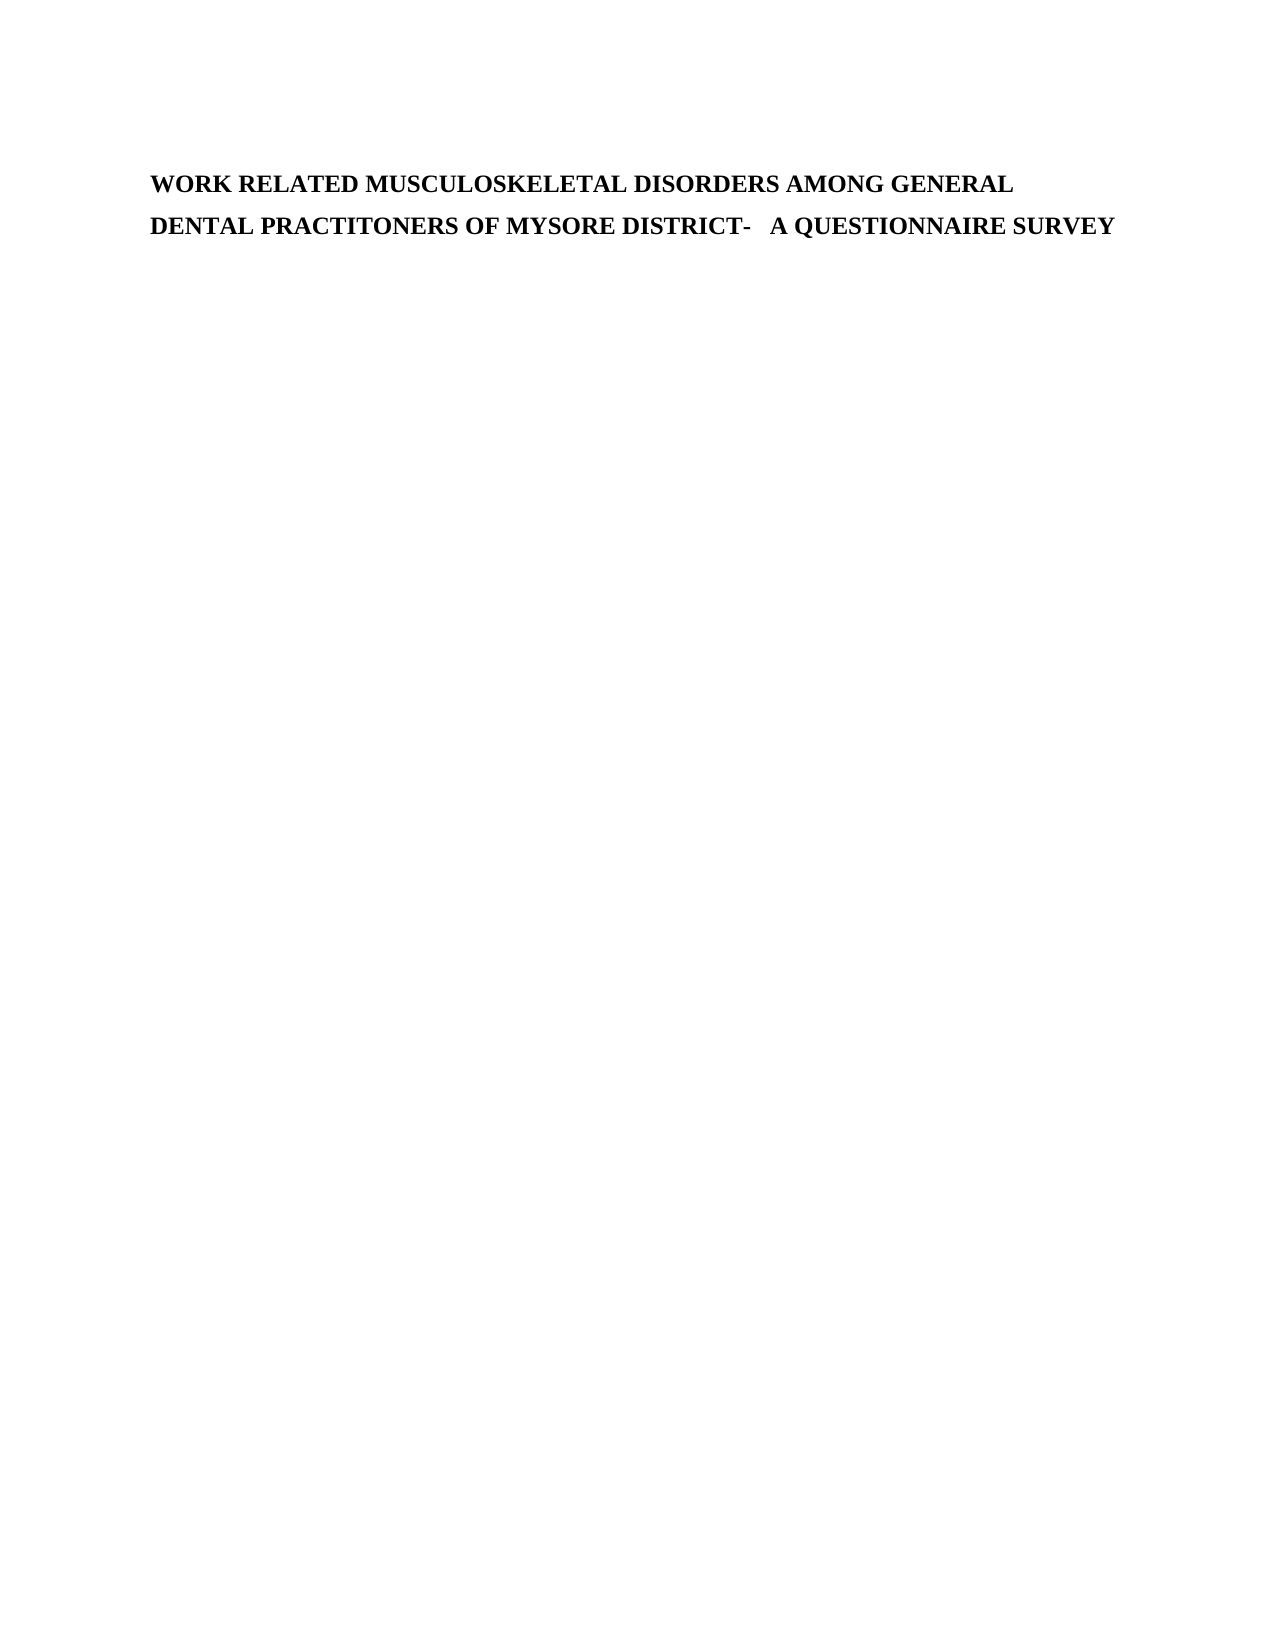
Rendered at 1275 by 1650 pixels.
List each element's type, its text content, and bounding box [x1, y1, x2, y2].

text WORK RELATED MUSCULOSKELETAL DISORDERS AMONG GENERAL DENTAL PRACTITONERS OF MYSORE DISTRICT- A QUESTIONNAIRE SURVEY [150, 156, 1125, 239]
